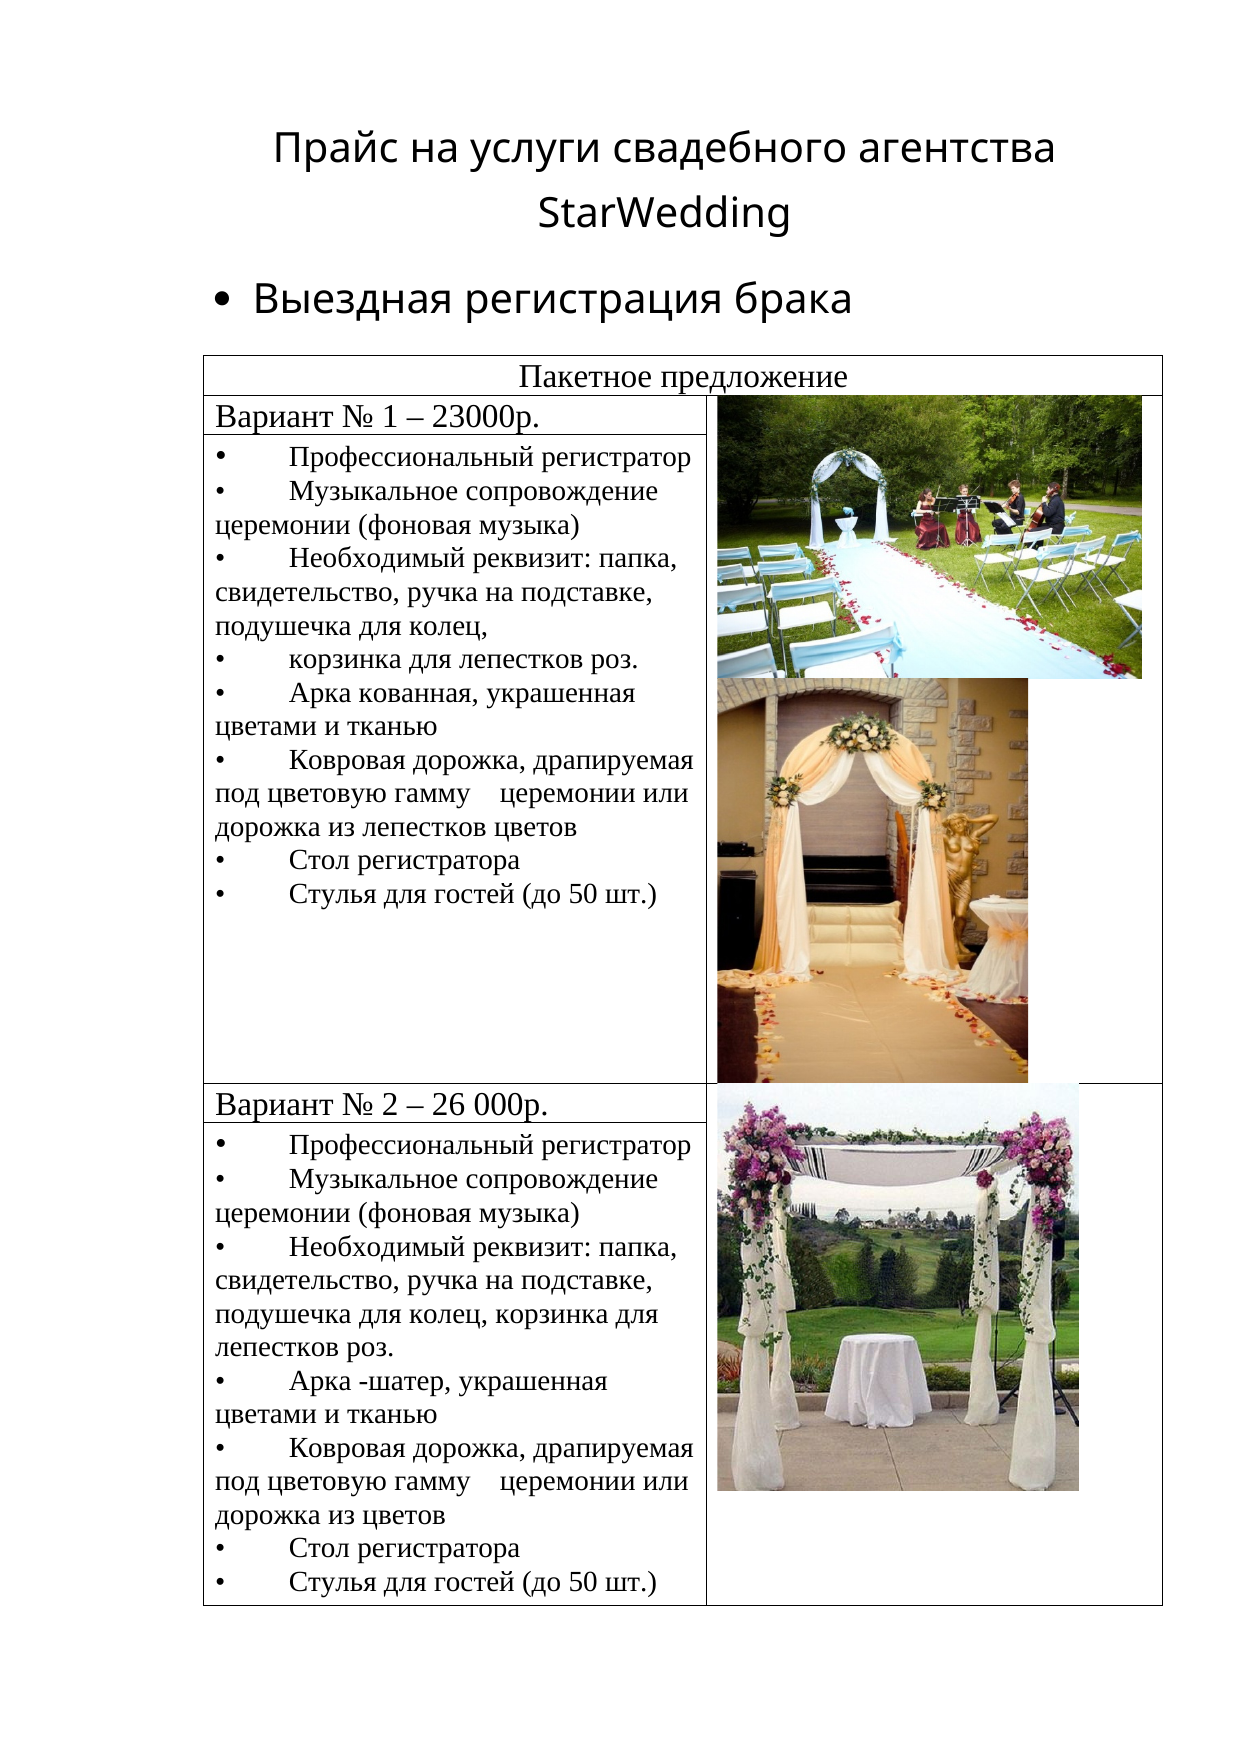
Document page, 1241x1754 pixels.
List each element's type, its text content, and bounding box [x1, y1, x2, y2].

table_cell [1029, 396, 1162, 1083]
table_cell Вариант № 2 – 26 000р. [204, 1084, 706, 1122]
table_cell [707, 1084, 1162, 1605]
picture [717, 395, 1142, 1491]
text Прайс на услуги свадебного агентства StarWedding [177, 118, 1152, 240]
table_cell • Профессиональный регистратор • Музыкальное сопровождение церемонии (фоновая музыка) • Необходимый реквизит: папка, свидетельство, ручка на подставке, подушечка для колец, • корзинка для лепестков роз. • Арка кованная, украшенная цветами и тканью • Ковровая дорожка, драпируемая под цветовую гамму церемонии или дорожка из лепестков цветов • Стол регистратора • Стулья для гостей (до 50 шт.) [204, 435, 706, 1083]
table_cell [707, 396, 717, 1083]
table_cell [204, 1123, 706, 1605]
table_cell Вариант № 1 – 23000р. [204, 396, 706, 434]
list Выездная регистрация брака [215, 269, 1152, 326]
table_header Пакетное предложение [204, 356, 1162, 395]
